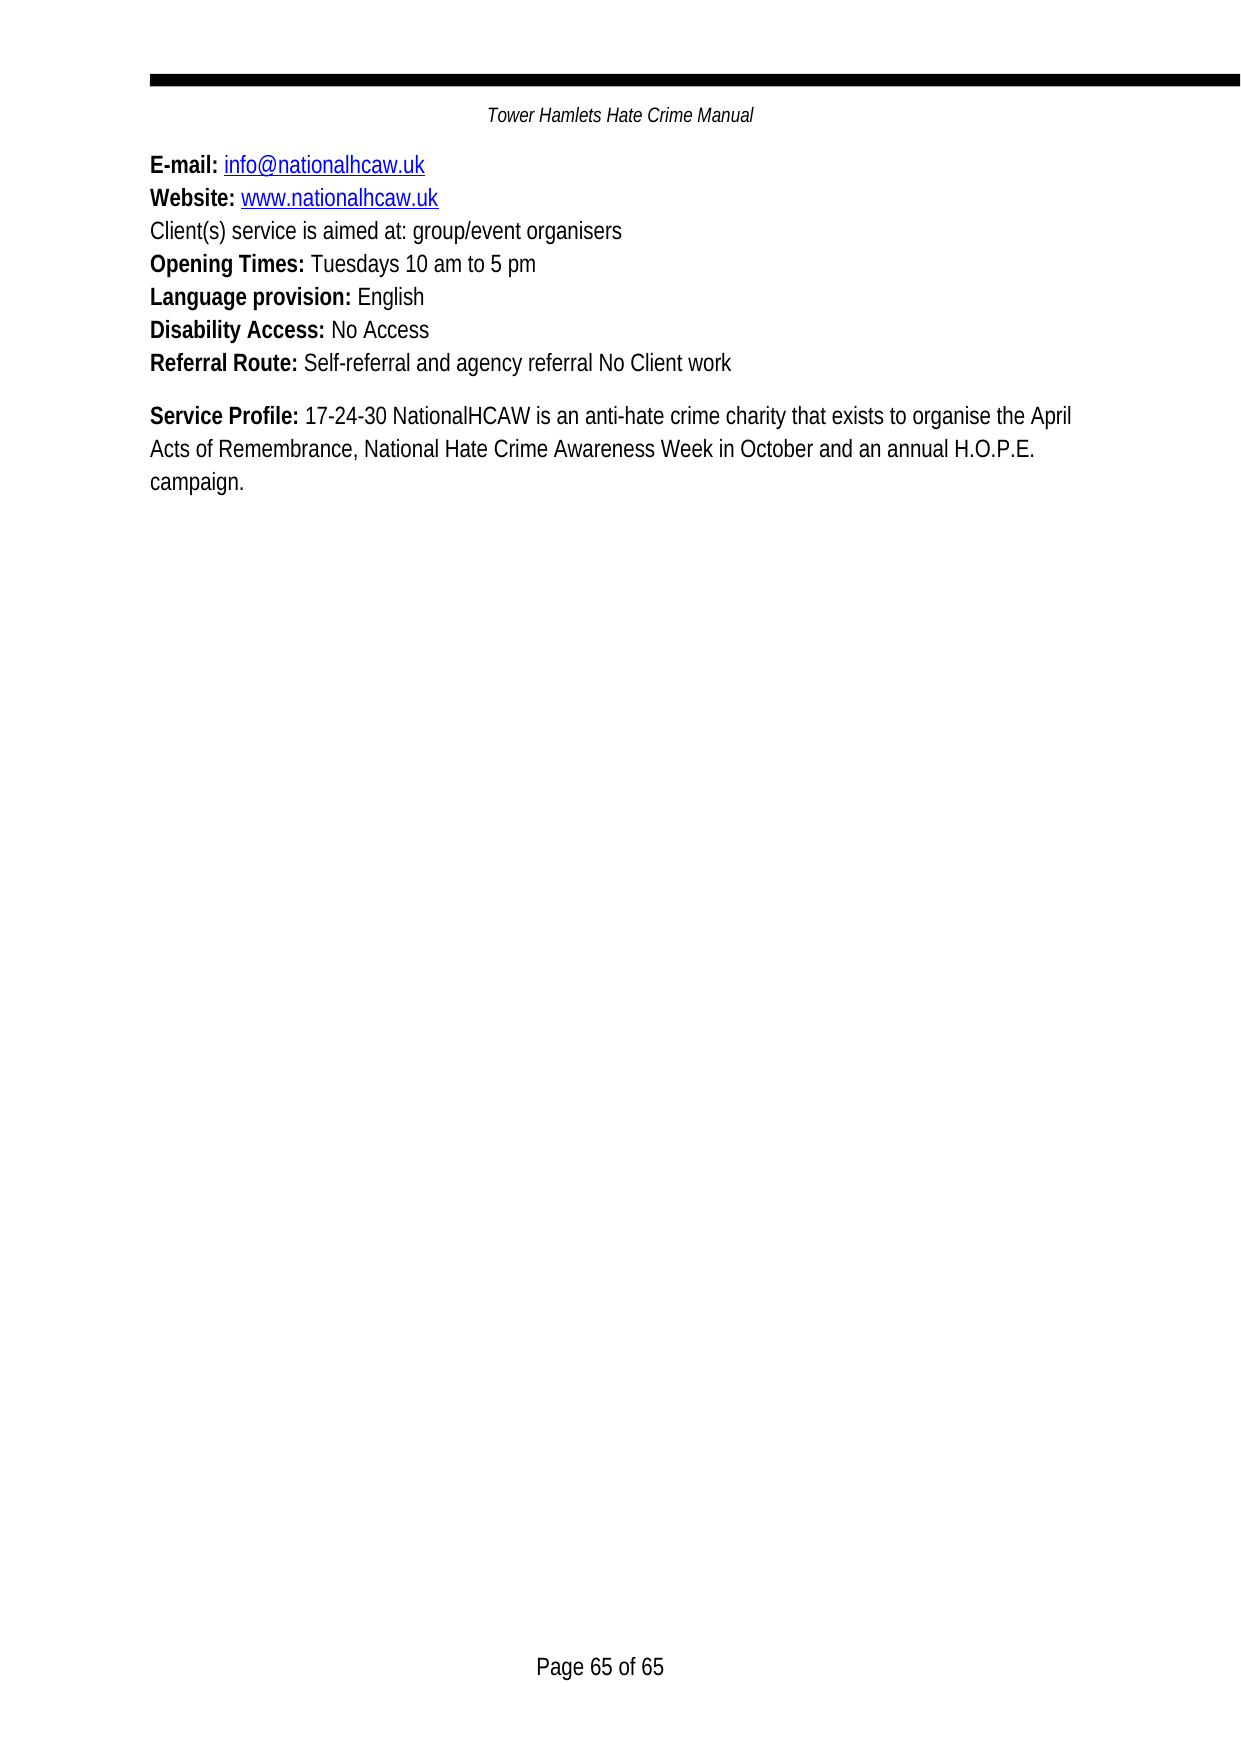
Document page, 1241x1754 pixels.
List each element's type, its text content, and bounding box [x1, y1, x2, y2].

text Service Profile: 17-24-30 NationalHCAW is an anti-hate crime charity that exists to organise the April Acts of Remembrance, National Hate Crime Awareness Week in October and an annual H.O.P.E. campaign. [150, 401, 1090, 496]
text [150, 150, 1090, 376]
